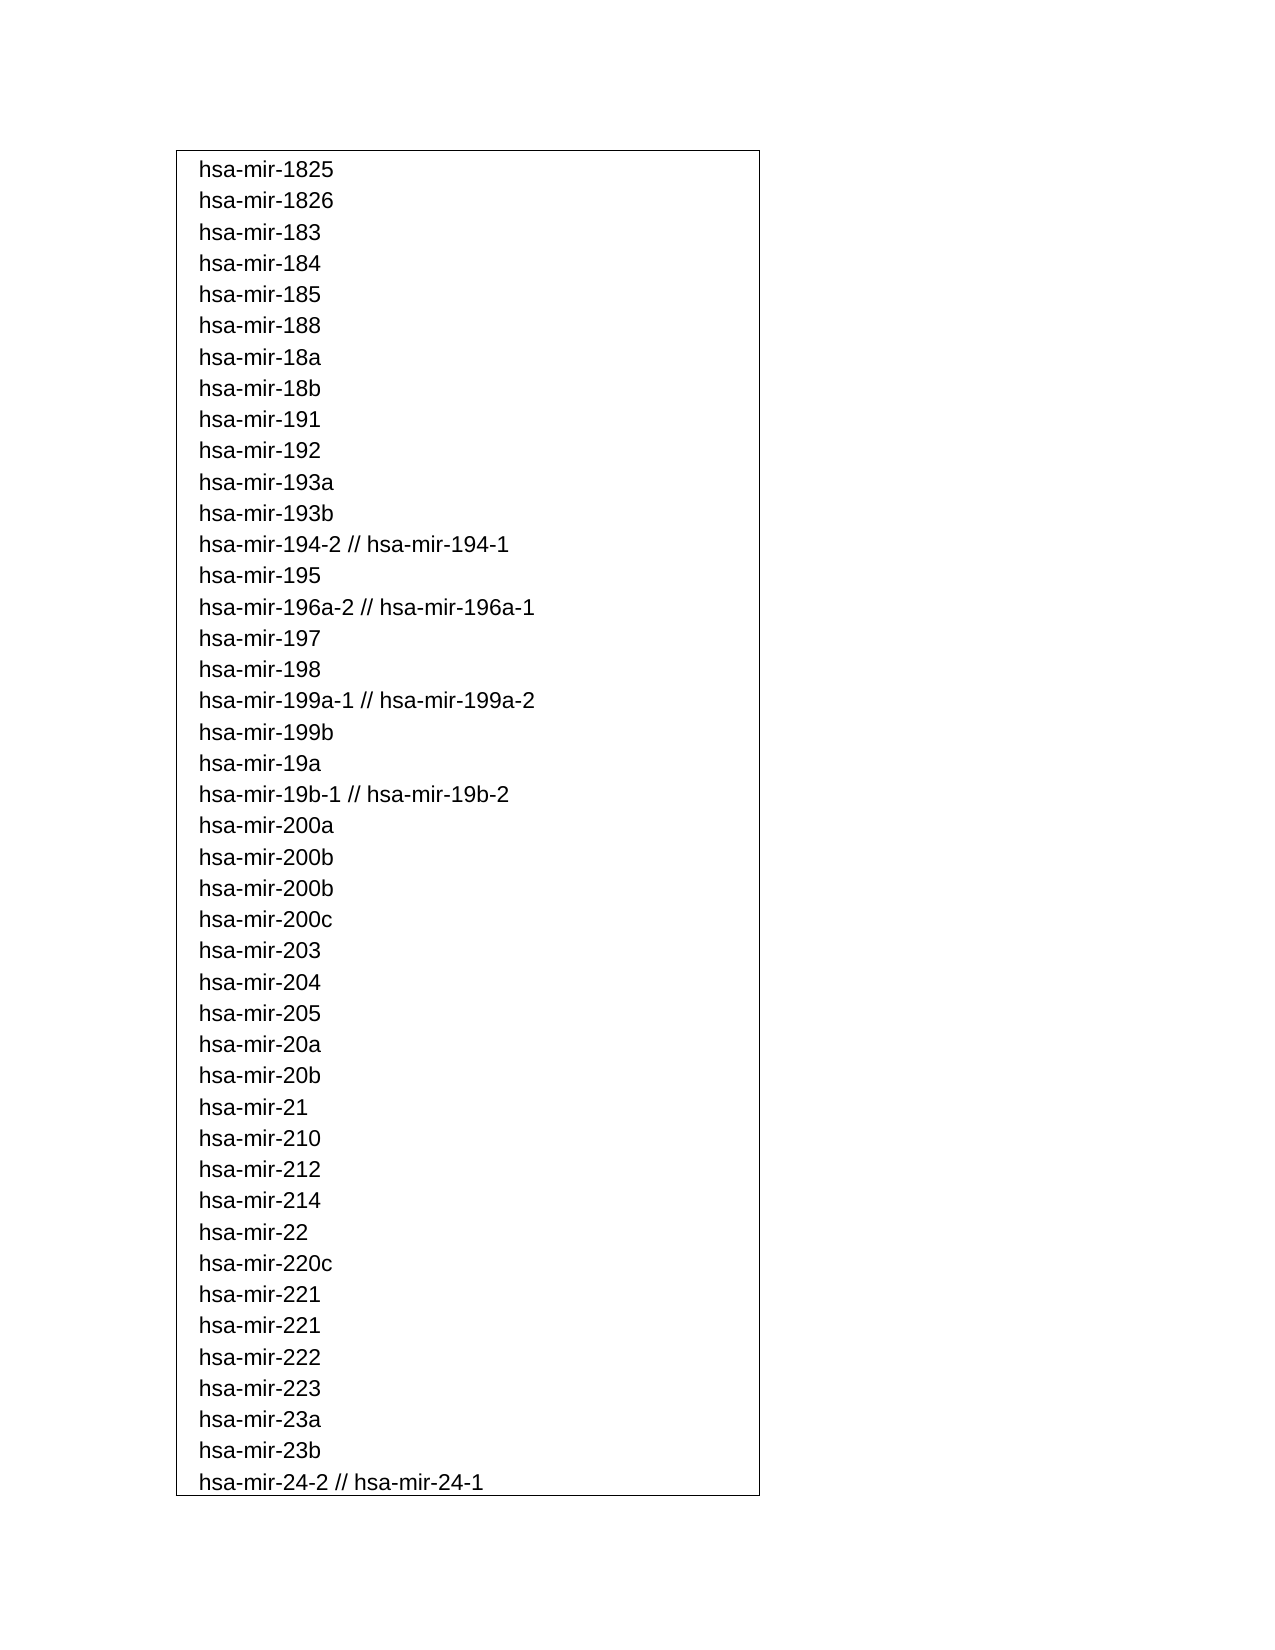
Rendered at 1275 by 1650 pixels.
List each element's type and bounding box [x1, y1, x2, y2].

table_cell [177, 151, 759, 1495]
